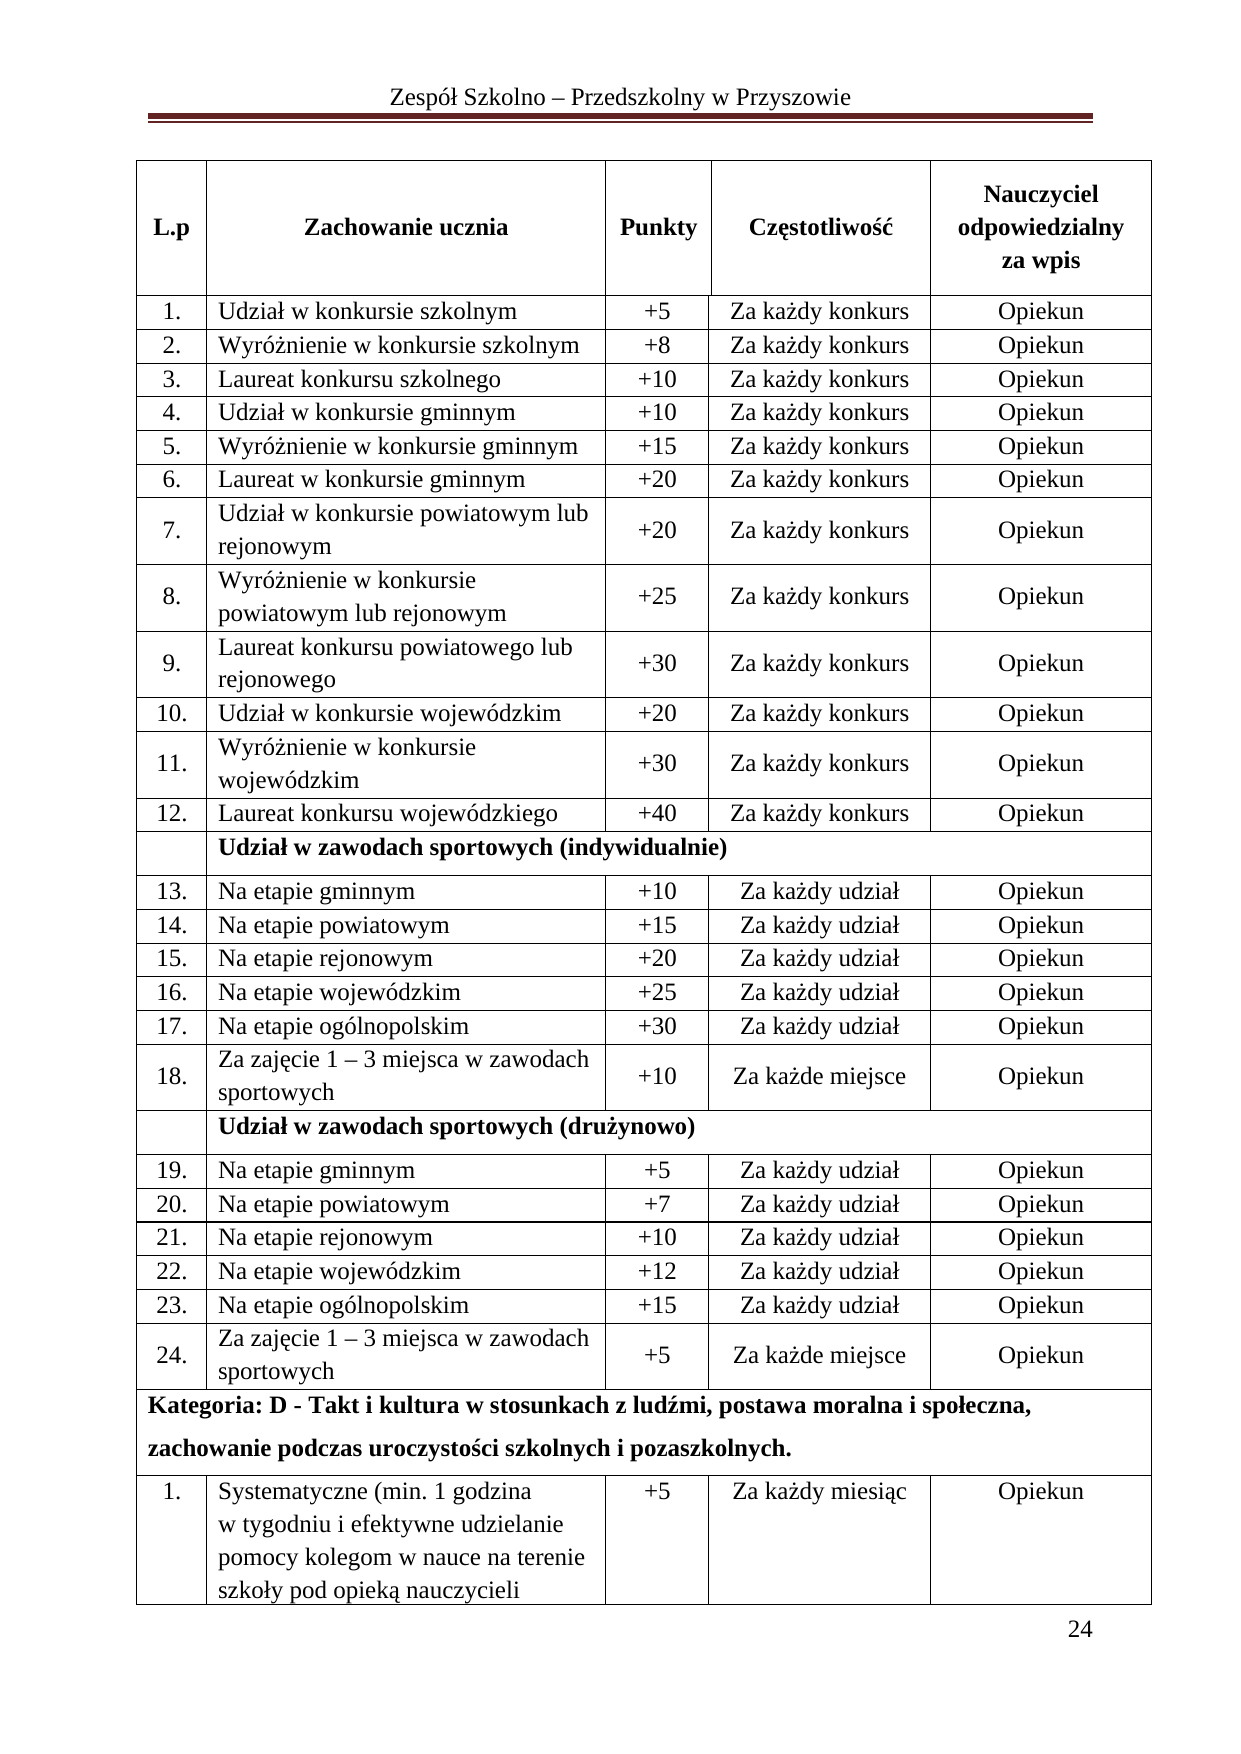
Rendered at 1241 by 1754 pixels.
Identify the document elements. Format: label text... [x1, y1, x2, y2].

table_cell Za każdy udział [709, 1223, 930, 1255]
table_cell Opiekun [931, 876, 1151, 909]
table_cell Opiekun [931, 632, 1151, 697]
table_cell 21. [137, 1223, 206, 1255]
table_cell Za każdy udział [709, 1189, 930, 1221]
table_header L.p [137, 161, 206, 295]
table_header Zachowanie ucznia [207, 161, 605, 295]
table_cell Na etapie powiatowym [207, 1189, 605, 1221]
table_cell 1. [137, 1476, 206, 1604]
table_cell Wyróżnienie w konkursie szkolnym [207, 330, 605, 363]
table_cell Za każde miejsce [709, 1324, 930, 1389]
table_cell +5 [606, 1324, 708, 1389]
table_cell +20 [606, 465, 708, 497]
table_cell Za każdy konkurs [709, 732, 930, 797]
table_cell Za każdy konkurs [709, 465, 930, 497]
table_cell Na etapie powiatowym [207, 910, 605, 942]
table_cell Za każdy miesiąc [709, 1476, 930, 1604]
table_cell Opiekun [931, 465, 1151, 497]
table_cell Za każdy konkurs [709, 632, 930, 697]
table_cell +5 [606, 1155, 708, 1188]
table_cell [207, 1476, 605, 1604]
table_cell Opiekun [931, 1045, 1151, 1110]
table_header Punkty [606, 161, 711, 295]
table_cell [137, 832, 206, 875]
table_cell +10 [606, 364, 708, 396]
table_cell Opiekun [931, 431, 1151, 463]
table_cell Na etapie ogólnopolskim [207, 1290, 605, 1322]
table_cell 12. [137, 799, 206, 831]
table_cell +30 [606, 632, 708, 697]
table_cell Udział w konkursie gminnym [207, 397, 605, 430]
table_cell Opiekun [931, 910, 1151, 942]
table_cell 9. [137, 632, 206, 697]
table_cell Opiekun [931, 364, 1151, 396]
table_cell Za każdy konkurs [709, 296, 930, 329]
table_cell Opiekun [931, 1256, 1151, 1289]
table_cell Za każdy udział [709, 1256, 930, 1289]
table_cell Na etapie rejonowym [207, 1223, 605, 1255]
table_cell 2. [137, 330, 206, 363]
table_cell Za każdy udział [709, 876, 930, 909]
table_cell 10. [137, 698, 206, 731]
table_cell 5. [137, 431, 206, 463]
table_cell 20. [137, 1189, 206, 1221]
table_cell +12 [606, 1256, 708, 1289]
table_cell +30 [606, 732, 708, 797]
table_cell Opiekun [931, 1223, 1151, 1255]
table_cell +10 [606, 1223, 708, 1255]
table_cell +20 [606, 498, 708, 564]
table_cell Na etapie wojewódzkim [207, 1256, 605, 1289]
table_cell [137, 1111, 206, 1154]
table_cell Za każdy udział [709, 1290, 930, 1322]
table_cell Na etapie gminnym [207, 1155, 605, 1188]
table_cell 4. [137, 397, 206, 430]
table_cell Za każdy konkurs [709, 498, 930, 564]
table_cell 1. [137, 296, 206, 329]
table_cell Udział w zawodach sportowych (drużynowo) [207, 1111, 1151, 1154]
table_cell Wyróżnienie w konkursie gminnym [207, 431, 605, 463]
table_cell 13. [137, 876, 206, 909]
table_cell Opiekun [931, 397, 1151, 430]
table_cell Za każdy konkurs [709, 431, 930, 463]
table_cell +15 [606, 1290, 708, 1322]
table_cell +5 [606, 296, 708, 329]
table_cell Opiekun [931, 1011, 1151, 1043]
table_cell Laureat konkursu wojewódzkiego [207, 799, 605, 831]
table_cell Opiekun [931, 1324, 1151, 1389]
table_cell 23. [137, 1290, 206, 1322]
table_cell Na etapie gminnym [207, 876, 605, 909]
table_cell 19. [137, 1155, 206, 1188]
table_cell Za zajęcie 1 – 3 miejsca w zawodach sportowych [207, 1324, 605, 1389]
table_cell +10 [606, 876, 708, 909]
table_cell Wyróżnienie w konkursie wojewódzkim [207, 732, 605, 797]
table_cell Opiekun [931, 1155, 1151, 1188]
table_cell Za każde miejsce [709, 1045, 930, 1110]
table_cell Opiekun [931, 565, 1151, 631]
table_cell +15 [606, 431, 708, 463]
table_cell Opiekun [931, 498, 1151, 564]
table_cell +20 [606, 698, 708, 731]
table_cell Za każdy konkurs [709, 330, 930, 363]
table_cell +25 [606, 565, 708, 631]
table_cell Za zajęcie 1 – 3 miejsca w zawodach sportowych [207, 1045, 605, 1110]
table_cell +15 [606, 910, 708, 942]
table_cell Udział w konkursie wojewódzkim [207, 698, 605, 731]
table_cell +5 [606, 1476, 708, 1604]
table_cell Laureat konkursu szkolnego [207, 364, 605, 396]
table_cell Za każdy udział [709, 977, 930, 1010]
table_cell 17. [137, 1011, 206, 1043]
table_cell Opiekun [931, 698, 1151, 731]
table_cell Opiekun [931, 330, 1151, 363]
table_cell Udział w konkursie powiatowym lub rejonowym [207, 498, 605, 564]
table_cell Opiekun [931, 799, 1151, 831]
table_cell +10 [606, 1045, 708, 1110]
table_cell 14. [137, 910, 206, 942]
table_cell +30 [606, 1011, 708, 1043]
table_cell 8. [137, 565, 206, 631]
table_cell Na etapie rejonowym [207, 944, 605, 976]
table_header Częstotliwość [712, 161, 930, 295]
table_cell Wyróżnienie w konkursie powiatowym lub rejonowym [207, 565, 605, 631]
table_cell +7 [606, 1189, 708, 1221]
table_cell 15. [137, 944, 206, 976]
table_cell +25 [606, 977, 708, 1010]
table_cell 24. [137, 1324, 206, 1389]
table_cell Na etapie ogólnopolskim [207, 1011, 605, 1043]
table_cell Kategoria: D - Takt i kultura w stosunkach z ludźmi, postawa moralna i społeczna, zachowanie podczas uroczystości szkolnych i pozaszkolnych. [137, 1390, 1151, 1475]
table_cell +10 [606, 397, 708, 430]
table_cell Za każdy konkurs [709, 397, 930, 430]
table_cell Za każdy udział [709, 910, 930, 942]
table_cell Za każdy udział [709, 1011, 930, 1043]
table_cell 6. [137, 465, 206, 497]
table_cell Udział w konkursie szkolnym [207, 296, 605, 329]
table_cell Udział w zawodach sportowych (indywidualnie) [207, 832, 1151, 875]
table_cell Za każdy konkurs [709, 698, 930, 731]
table_header Nauczyciel odpowiedzialny za wpis [931, 161, 1151, 295]
table_cell Opiekun [931, 1189, 1151, 1221]
table_cell 22. [137, 1256, 206, 1289]
table_cell Opiekun [931, 296, 1151, 329]
table_cell 16. [137, 977, 206, 1010]
table_cell Opiekun [931, 1290, 1151, 1322]
table_cell +40 [606, 799, 708, 831]
table_cell +8 [606, 330, 708, 363]
table_cell 3. [137, 364, 206, 396]
table_cell +20 [606, 944, 708, 976]
table_cell Za każdy konkurs [709, 364, 930, 396]
table_cell Za każdy konkurs [709, 565, 930, 631]
table_cell Za każdy konkurs [709, 799, 930, 831]
table_cell Za każdy udział [709, 1155, 930, 1188]
table_cell 7. [137, 498, 206, 564]
table_cell Laureat w konkursie gminnym [207, 465, 605, 497]
table_cell Opiekun [931, 944, 1151, 976]
table_cell Laureat konkursu powiatowego lub rejonowego [207, 632, 605, 697]
table_cell Za każdy udział [709, 944, 930, 976]
table_cell Opiekun [931, 977, 1151, 1010]
table_cell 11. [137, 732, 206, 797]
table_cell Opiekun [931, 732, 1151, 797]
table_cell Na etapie wojewódzkim [207, 977, 605, 1010]
table_cell 18. [137, 1045, 206, 1110]
table_cell Opiekun [931, 1476, 1151, 1604]
